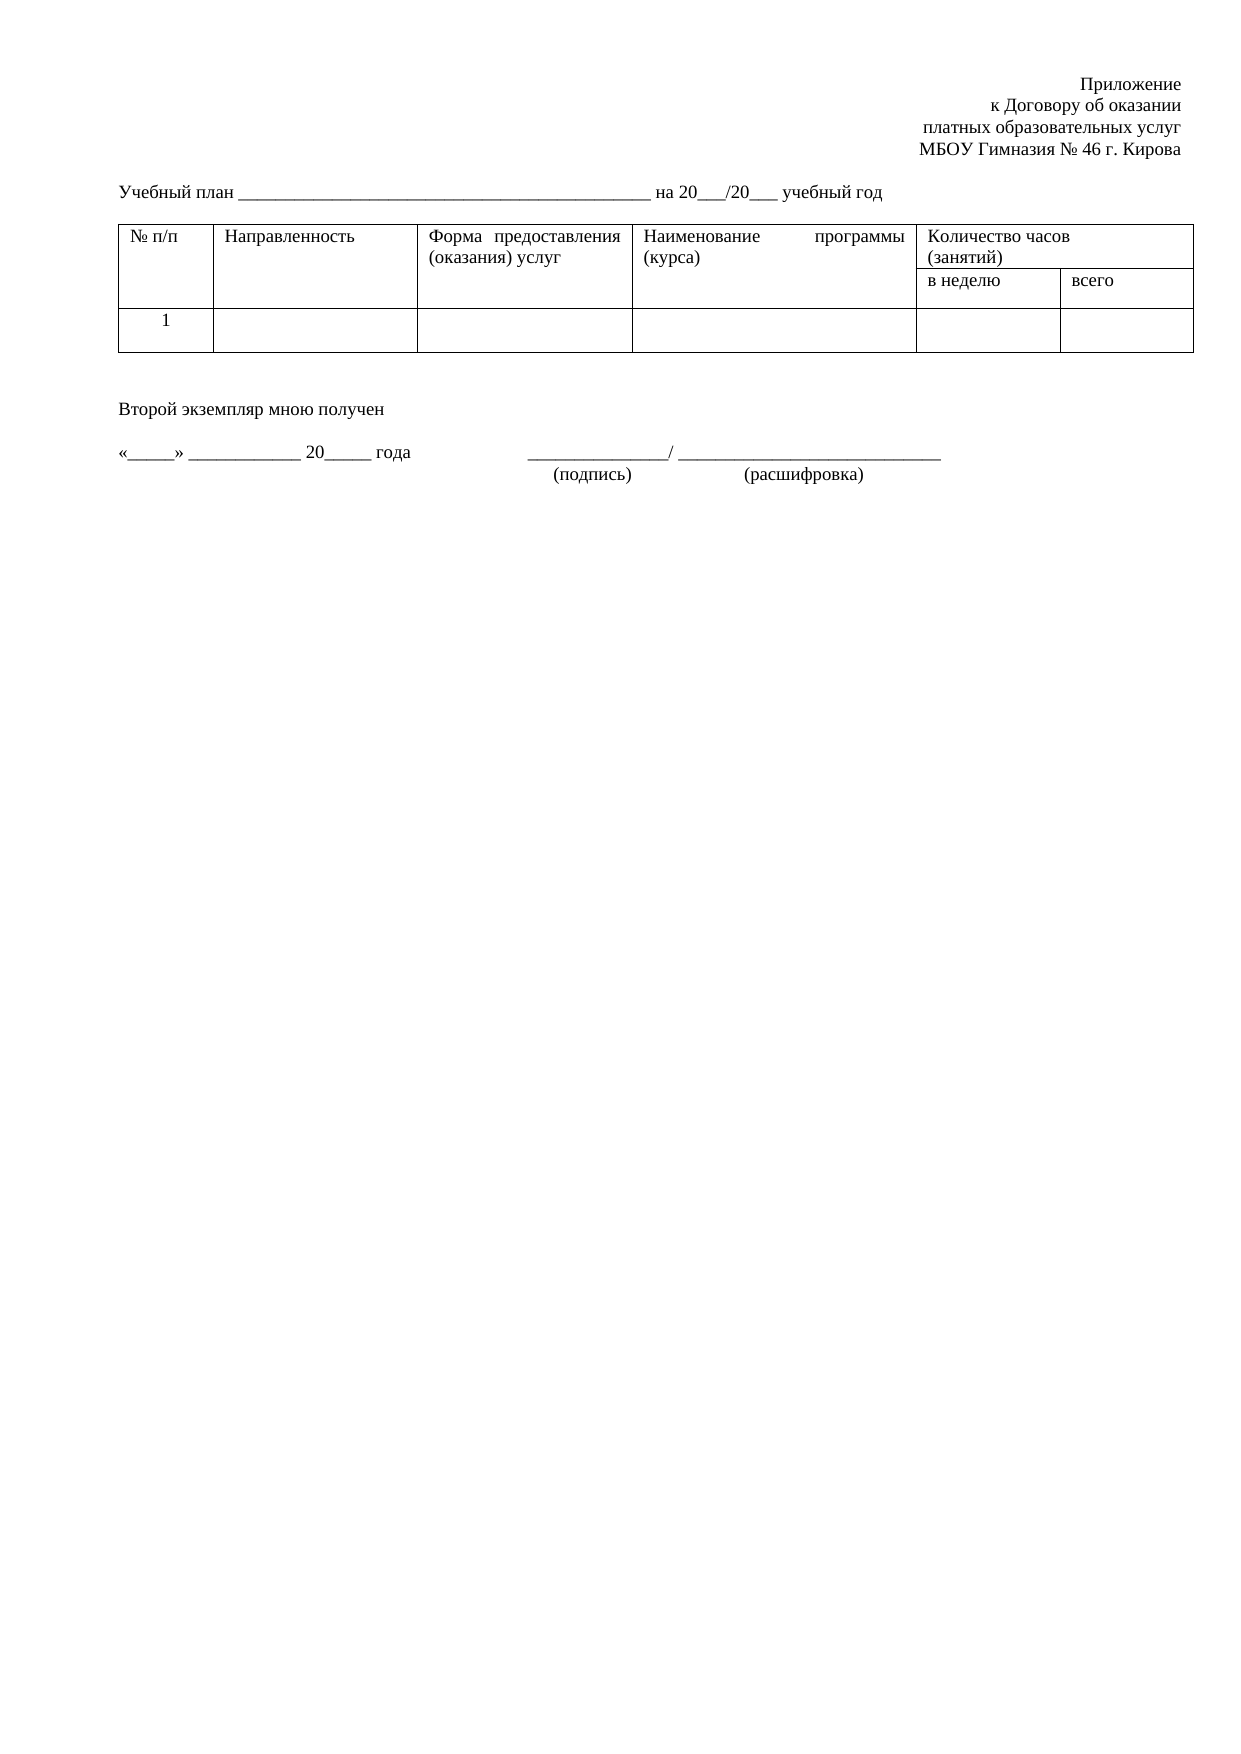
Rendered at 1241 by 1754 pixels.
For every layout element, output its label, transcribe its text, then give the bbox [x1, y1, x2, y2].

table_cell [633, 309, 916, 352]
table_cell [214, 309, 417, 352]
table_cell [1061, 309, 1193, 352]
text Второй экземпляр мною получен [118, 398, 1181, 420]
text МБОУ Гимназия № 46 г. Кирова [118, 137, 1181, 159]
table_cell [418, 309, 632, 352]
table_cell 1 [119, 309, 213, 352]
table_header Направленность [214, 225, 417, 307]
table_header Количество часов (занятий) [917, 225, 1193, 268]
table_header № п/п [119, 225, 213, 307]
table_header Форма предоставления (оказания) услуг [418, 225, 632, 307]
text «_____» ____________ 20_____ года _______________/ ____________________________ [118, 441, 1181, 463]
text платных образовательных услуг [118, 116, 1181, 137]
table_cell всего [1061, 269, 1193, 307]
table_header Наименование программы (курса) [633, 225, 916, 307]
text Учебный план ____________________________________________ на 20___/20___ учебный год [118, 181, 1181, 202]
table_cell [917, 309, 1060, 352]
text Приложение [118, 73, 1181, 94]
text к Договору об оказании [118, 94, 1181, 116]
table_cell в неделю [917, 269, 1060, 307]
text (подпись) (расшифровка) [118, 463, 1181, 484]
